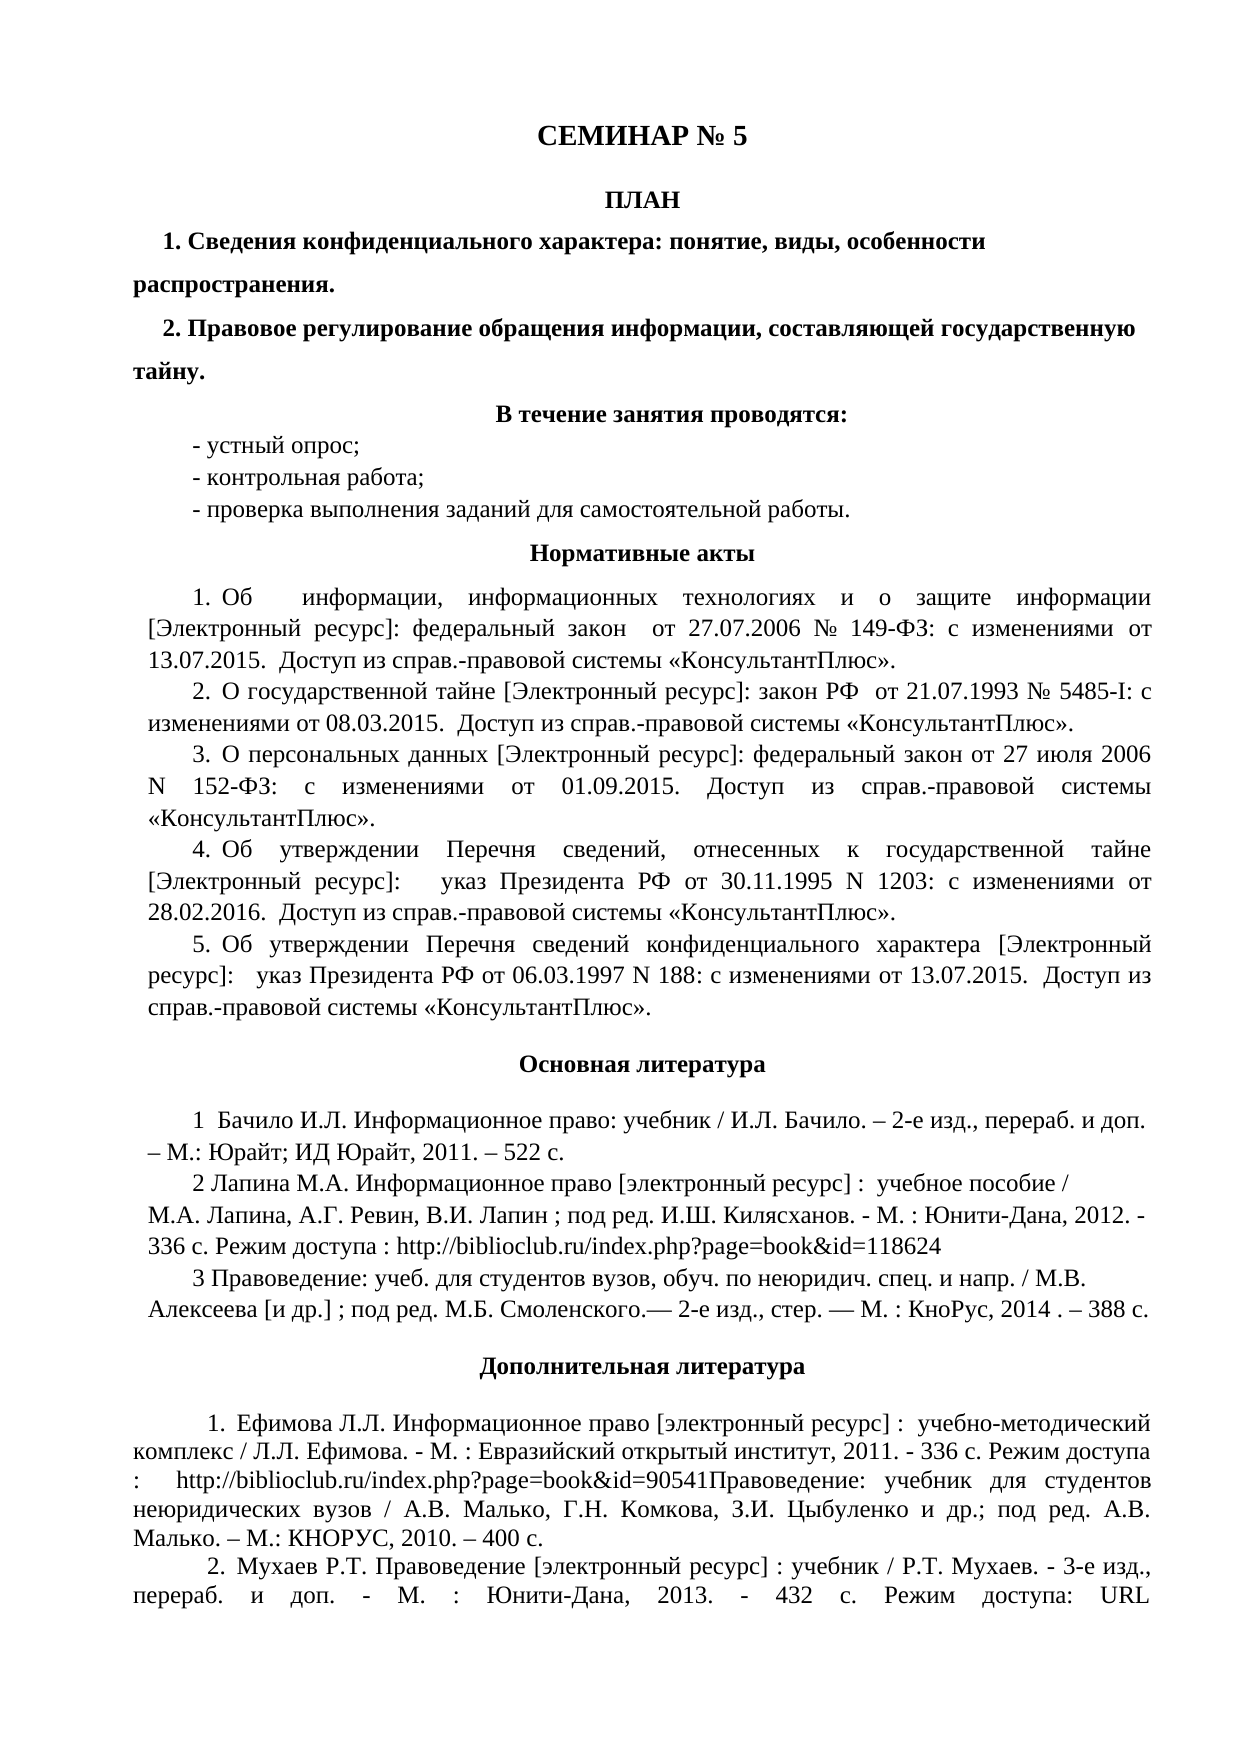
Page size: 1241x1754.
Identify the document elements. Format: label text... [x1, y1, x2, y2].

list Ефимова Л.Л. Информационное право [электронный ресурс] : учебно-методический комплекс / Л.Л. Ефимова. - М. : Евразийский открытый институт, 2011. - 336 с. Режим доступа : http://biblioclub.ru/index.php?page=book&id=90541Правоведение: учебник для студентов неюридических вузов / А.В. Малько, Г.Н. Комкова, З.И. Цыбуленко и др.; под ред. А.В. Малько. – М.: КНОРУС, 2010. – 400 с. [133, 1408, 1152, 1551]
text Дополнительная литература [133, 1351, 1152, 1380]
text - устный опрос; [133, 431, 1152, 459]
text - проверка выполнения заданий для самостоятельной работы. [133, 494, 1152, 522]
list О государственной тайне [Электронный ресурс]: закон РФ от 21.07.1993 № 5485-I: с изменениями от 08.03.2015. Доступ из справ.-правовой системы «КонсультантПлюс». [148, 676, 1152, 737]
text 3 Правоведение: учеб. для студентов вузов, обуч. по неюридич. спец. и напр. / М.В. Алексеева [и др.] ; под ред. М.Б. Смоленского.— 2-е изд., стер. — М. : КноРус, 2014 . – 388 с. [148, 1263, 1152, 1323]
text 1 Бачило И.Л. Информационное право: учебник / И.Л. Бачило. – 2-е изд., перераб. и доп. – М.: Юрайт; ИД Юрайт, 2011. – 522 с. [148, 1105, 1152, 1166]
text Нормативные акты [133, 538, 1152, 566]
text ПЛАН [133, 185, 1152, 214]
text - контрольная работа; [133, 462, 1152, 491]
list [133, 1551, 1152, 1609]
list Об информации, информационных технологиях и о защите информации [Электронный ресурс]: федеральный закон от 27.07.2006 № 149-ФЗ: с изменениями от 13.07.2015. Доступ из справ.-правовой системы «КонсультантПлюс». [148, 582, 1152, 674]
text Основная литература [133, 1049, 1152, 1077]
text 2 Лапина М.А. Информационное право [электронный ресурс] : учебное пособие / М.А. Лапина, А.Г. Ревин, В.И. Лапин ; под ред. И.Ш. Килясханов. - М. : Юнити-Дана, 2012. - 336 с. Режим доступа : http://biblioclub.ru/index.php?page=book&id=118624 [148, 1168, 1152, 1260]
text 1. Сведения конфиденциального характера: понятие, виды, особенности распространения. [133, 226, 1152, 298]
text В течение занятия проводятся: [133, 399, 1152, 428]
list Об утверждении Перечня сведений конфиденциального характера [Электронный ресурс]: указ Президента РФ от 06.03.1997 N 188: с изменениями от 13.07.2015. Доступ из справ.-правовой системы «КонсультантПлюс». [148, 929, 1152, 1021]
text 2. Правовое регулирование обращения информации, составляющей государственную тайну. [133, 313, 1152, 384]
list Об утверждении Перечня сведений, отнесенных к государственной тайне [Электронный ресурс]: указ Президента РФ от 30.11.1995 N 1203: с изменениями от 28.02.2016. Доступ из справ.-правовой системы «КонсультантПлюс». [148, 834, 1152, 926]
list О персональных данных [Электронный ресурс]: федеральный закон от 27 июля 2006 N 152-ФЗ: с изменениями от 01.09.2015. Доступ из справ.-правовой системы «КонсультантПлюс». [148, 739, 1152, 831]
text СЕМИНАР № 5 [133, 118, 1152, 152]
